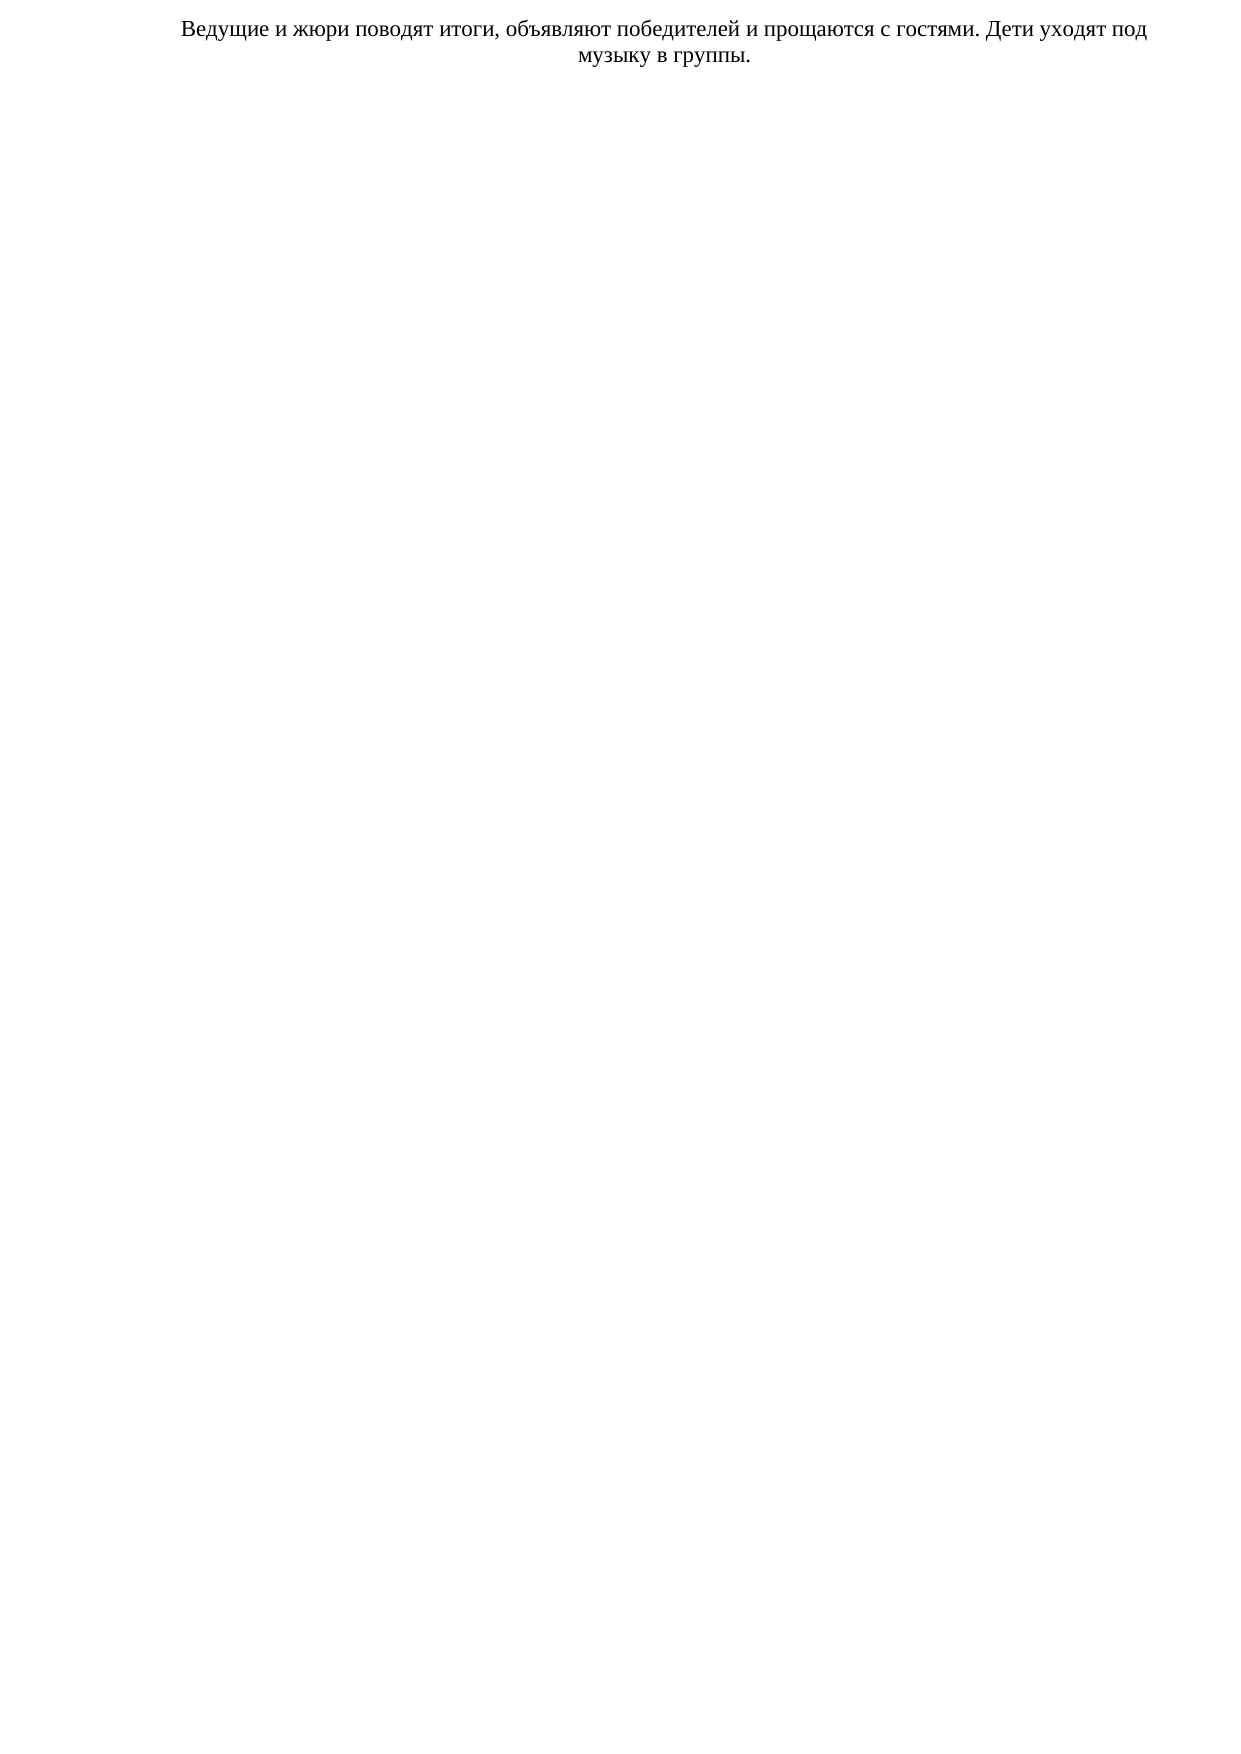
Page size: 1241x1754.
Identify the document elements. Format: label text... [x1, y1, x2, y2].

text Ведущие и жюри поводят итоги, объявляют победителей и прощаются с гостями. Дети уходят под музыку в группы. [177, 15, 1152, 67]
